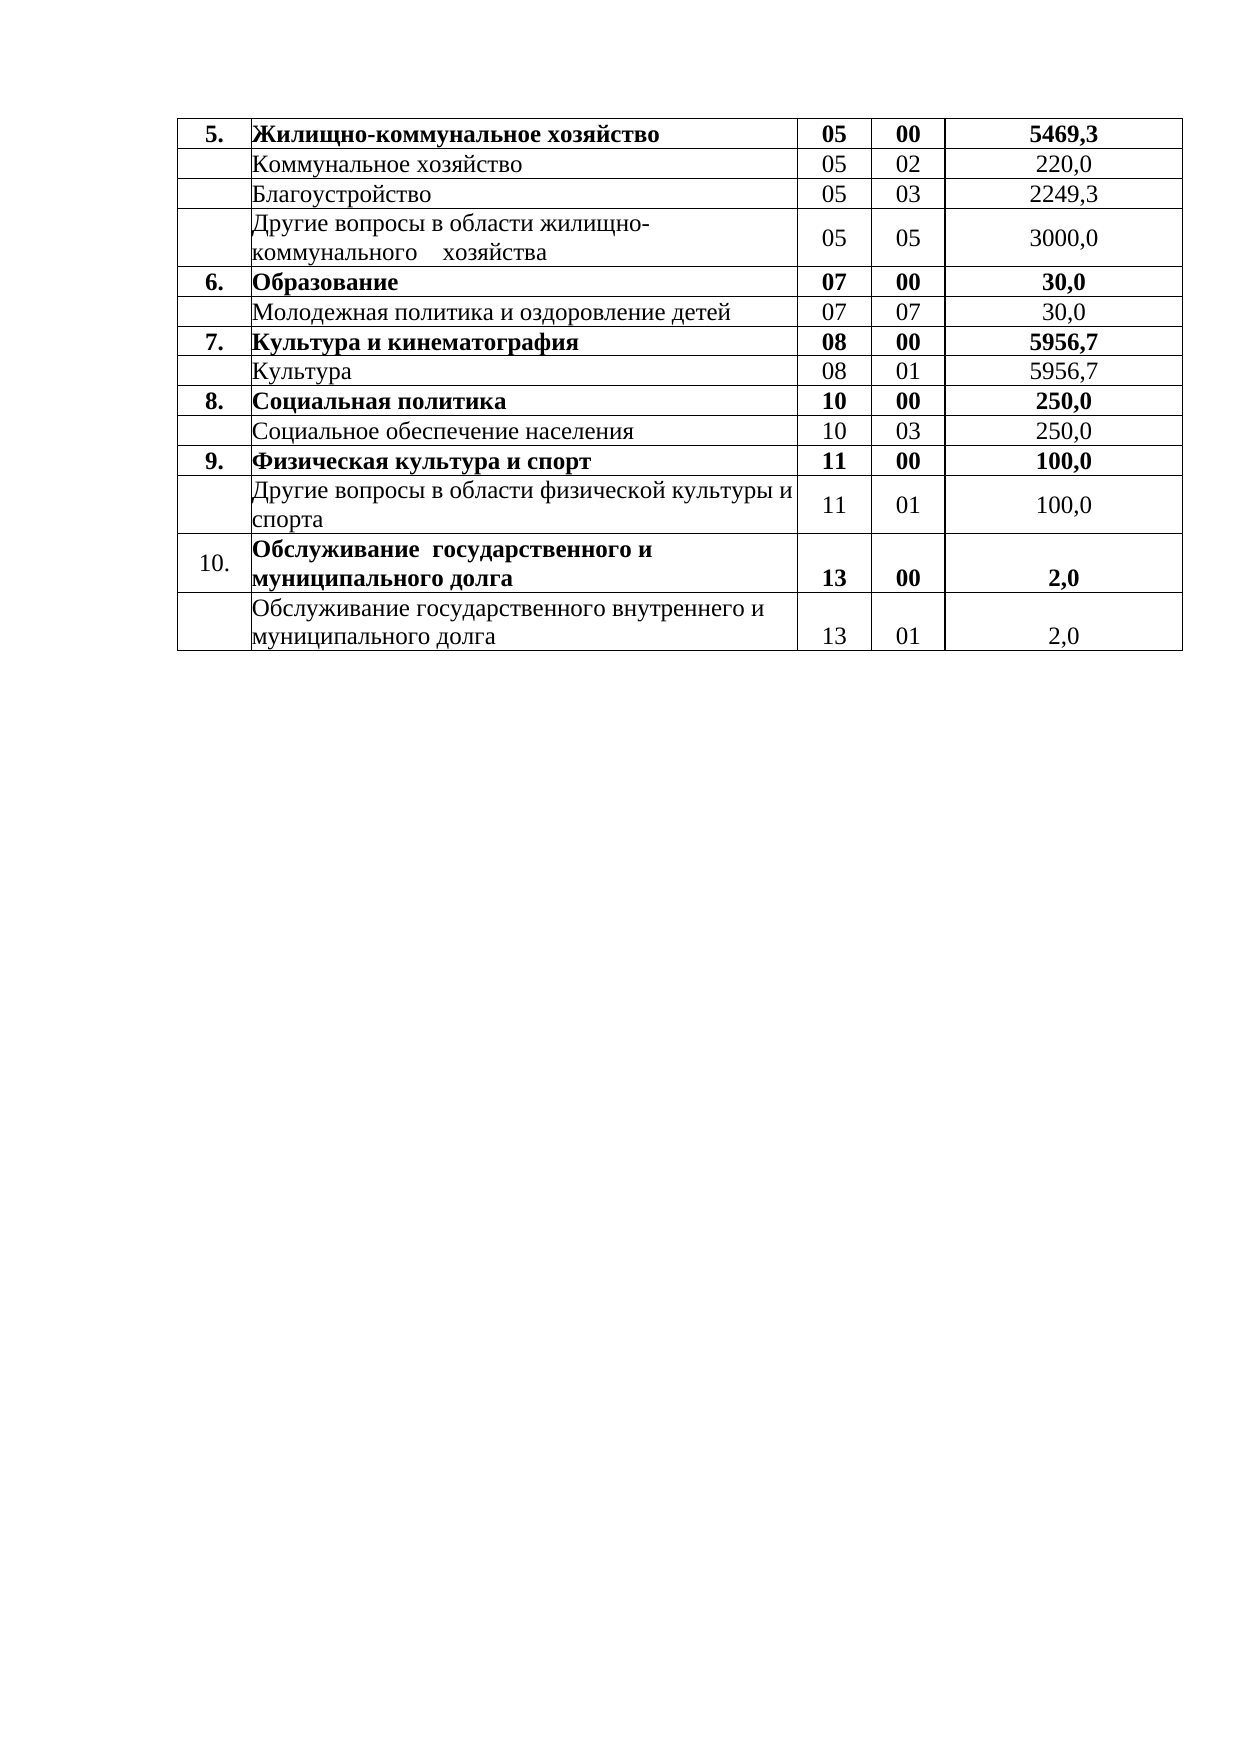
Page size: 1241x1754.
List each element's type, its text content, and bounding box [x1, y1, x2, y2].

table_cell Обслуживание государственного внутреннего и муниципального долга [252, 593, 797, 650]
table_cell 7. [178, 327, 251, 355]
table_cell 9. [178, 446, 251, 474]
table_cell 00 [872, 386, 944, 415]
table_cell 30,0 [946, 267, 1182, 296]
table_cell 05 [798, 119, 871, 148]
table_cell 10 [798, 416, 871, 445]
table_cell [178, 356, 251, 385]
table_cell [178, 297, 251, 326]
table_cell 2,0 [946, 593, 1182, 650]
table_cell 13 [798, 534, 871, 592]
table_cell [178, 209, 251, 266]
table_cell [178, 476, 251, 533]
table_cell 2,0 [946, 534, 1182, 592]
table_cell 10. [178, 534, 251, 592]
table_cell Другие вопросы в области жилищно-коммунального хозяйства [252, 209, 797, 266]
table_cell 01 [872, 593, 944, 650]
table_cell 07 [872, 297, 944, 326]
table_cell 05 [798, 209, 871, 266]
table_cell 250,0 [946, 416, 1182, 445]
table_cell Культура [252, 356, 797, 385]
table_cell 08 [798, 327, 871, 355]
table_cell 01 [872, 476, 944, 533]
table_cell 00 [872, 534, 944, 592]
table_cell 02 [872, 149, 944, 178]
table_cell 5956,7 [946, 356, 1182, 385]
table_cell 00 [872, 327, 944, 355]
table_cell 10 [798, 386, 871, 415]
table_cell Молодежная политика и оздоровление детей [252, 297, 797, 326]
table_cell 6. [178, 267, 251, 296]
table_cell 07 [798, 267, 871, 296]
table_cell Жилищно-коммунальное хозяйство [252, 119, 797, 148]
table_cell Благоустройство [252, 179, 797, 207]
table_cell 00 [872, 119, 944, 148]
table_cell 03 [872, 179, 944, 207]
table_cell Физическая культура и спорт [252, 446, 797, 474]
table_cell 13 [798, 593, 871, 650]
table_cell 03 [872, 416, 944, 445]
table_cell [178, 179, 251, 207]
table_cell 220,0 [946, 149, 1182, 178]
table_cell 2249,3 [946, 179, 1182, 207]
table_cell 05 [798, 179, 871, 207]
table_cell 05 [798, 149, 871, 178]
table_cell 5956,7 [946, 327, 1182, 355]
table_cell Обслуживание государственного и муниципального долга [252, 534, 797, 592]
table_cell 8. [178, 386, 251, 415]
table_cell 00 [872, 446, 944, 474]
table_cell Образование [252, 267, 797, 296]
table_cell Культура и кинематография [252, 327, 797, 355]
table_cell 30,0 [946, 297, 1182, 326]
table_cell [178, 149, 251, 178]
table_cell [178, 593, 251, 650]
table_cell 3000,0 [946, 209, 1182, 266]
table_cell 08 [798, 356, 871, 385]
table_cell 00 [872, 267, 944, 296]
table_cell 5. [178, 119, 251, 148]
table_cell 100,0 [946, 446, 1182, 474]
table_cell [178, 416, 251, 445]
table_cell 250,0 [946, 386, 1182, 415]
table_cell 11 [798, 476, 871, 533]
table_cell Социальное обеспечение населения [252, 416, 797, 445]
table_cell Коммунальное хозяйство [252, 149, 797, 178]
table_cell 100,0 [946, 476, 1182, 533]
table_cell 11 [798, 446, 871, 474]
table_cell Социальная политика [252, 386, 797, 415]
table_cell Другие вопросы в области физической культуры и спорта [252, 476, 797, 533]
table_cell 05 [872, 209, 944, 266]
table_cell 07 [798, 297, 871, 326]
table_cell 01 [872, 356, 944, 385]
table_cell 5469,3 [946, 119, 1182, 148]
